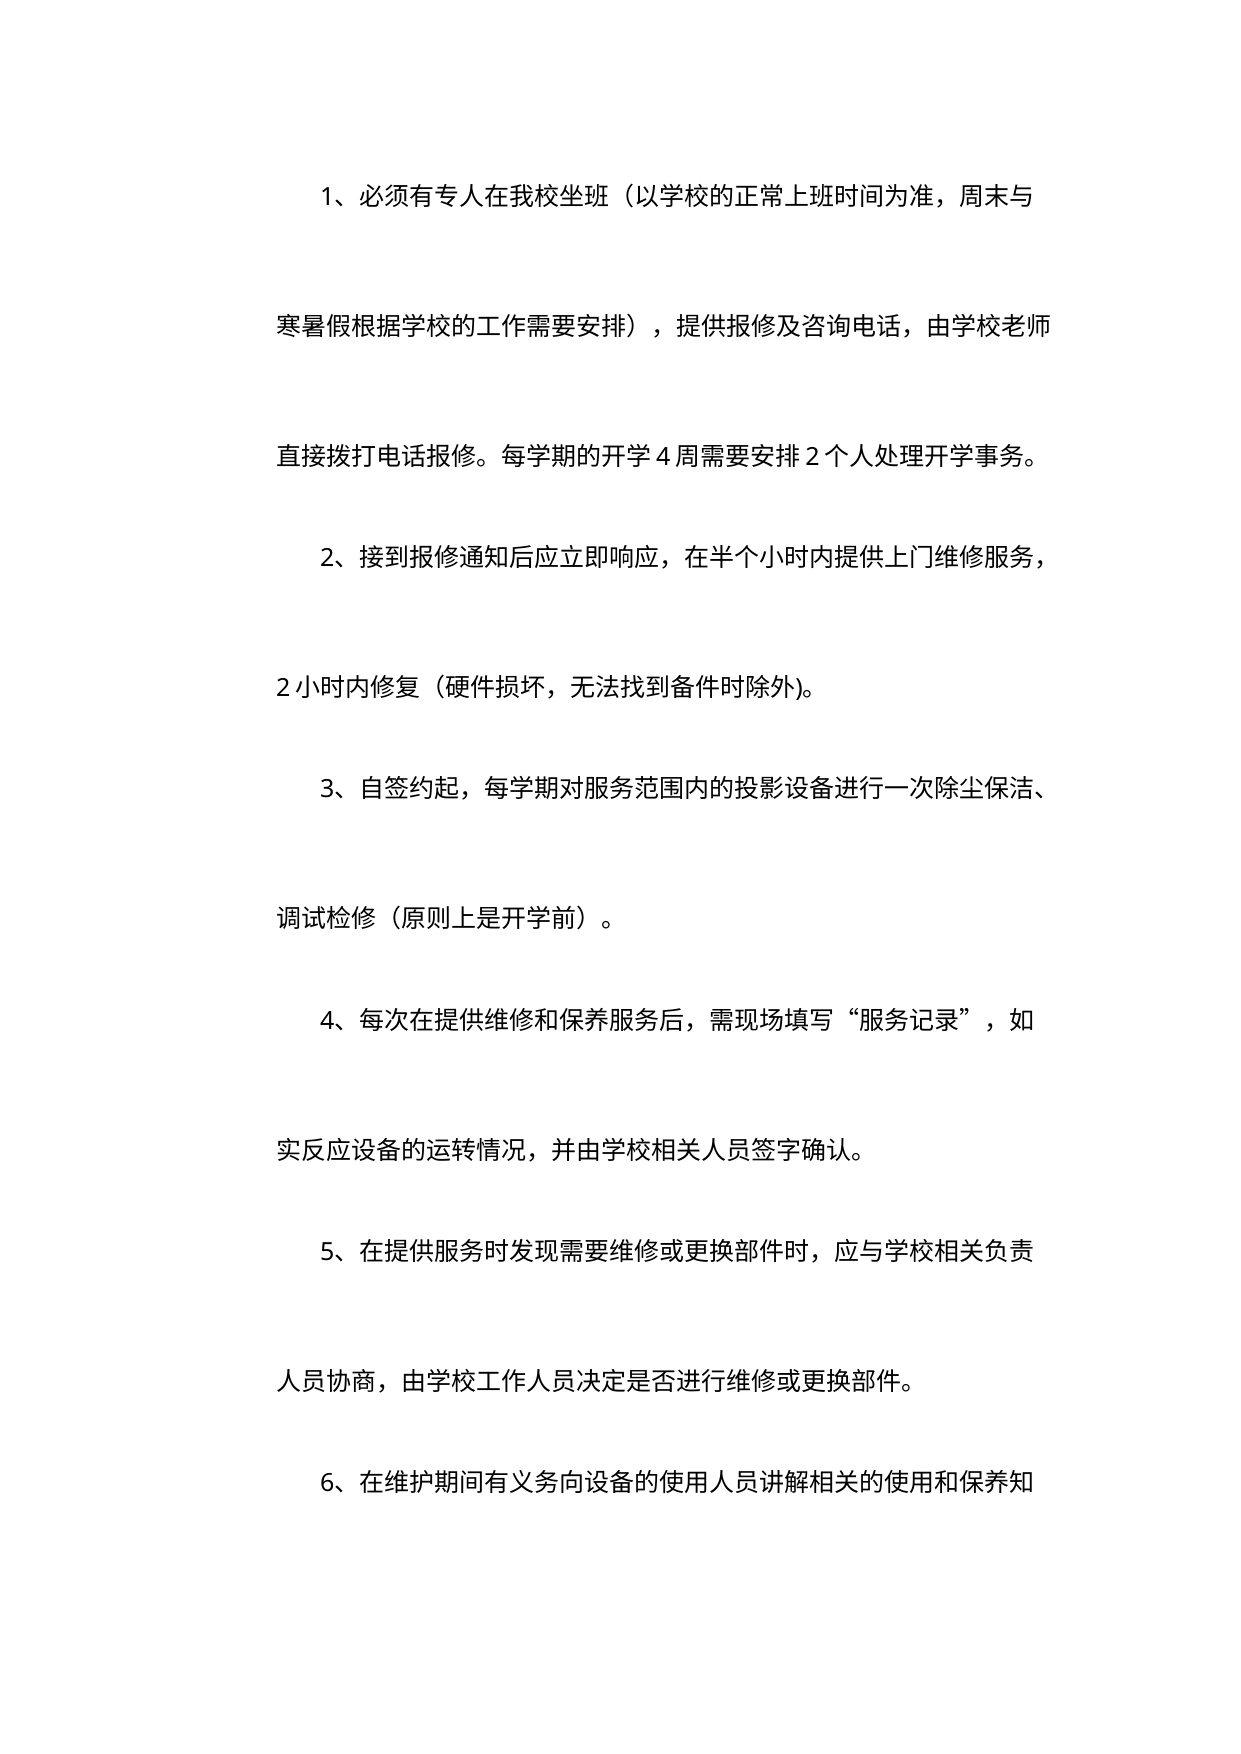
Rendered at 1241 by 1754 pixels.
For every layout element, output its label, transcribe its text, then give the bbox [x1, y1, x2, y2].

text 2、接到报修通知后应立即响应，在半个小时内提供上门维修服务，2小时内修复（硬件损坏，无法找到备件时除外)。 [276, 523, 1053, 718]
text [276, 1448, 1053, 1513]
text 5、在提供服务时发现需要维修或更换部件时，应与学校相关负责人员协商，由学校工作人员决定是否进行维修或更换部件。 [276, 1217, 1053, 1412]
text 4、每次在提供维修和保养服务后，需现场填写“服务记录”，如实反应设备的运转情况，并由学校相关人员签字确认。 [276, 986, 1053, 1181]
text 3、自签约起，每学期对服务范围内的投影设备进行一次除尘保洁、调试检修（原则上是开学前）。 [276, 754, 1053, 949]
text 1、必须有专人在我校坐班（以学校的正常上班时间为准，周末与寒暑假根据学校的工作需要安排），提供报修及咨询电话，由学校老师直接拨打电话报修。每学期的开学4周需要安排2个人处理开学事务。 [276, 162, 1053, 487]
